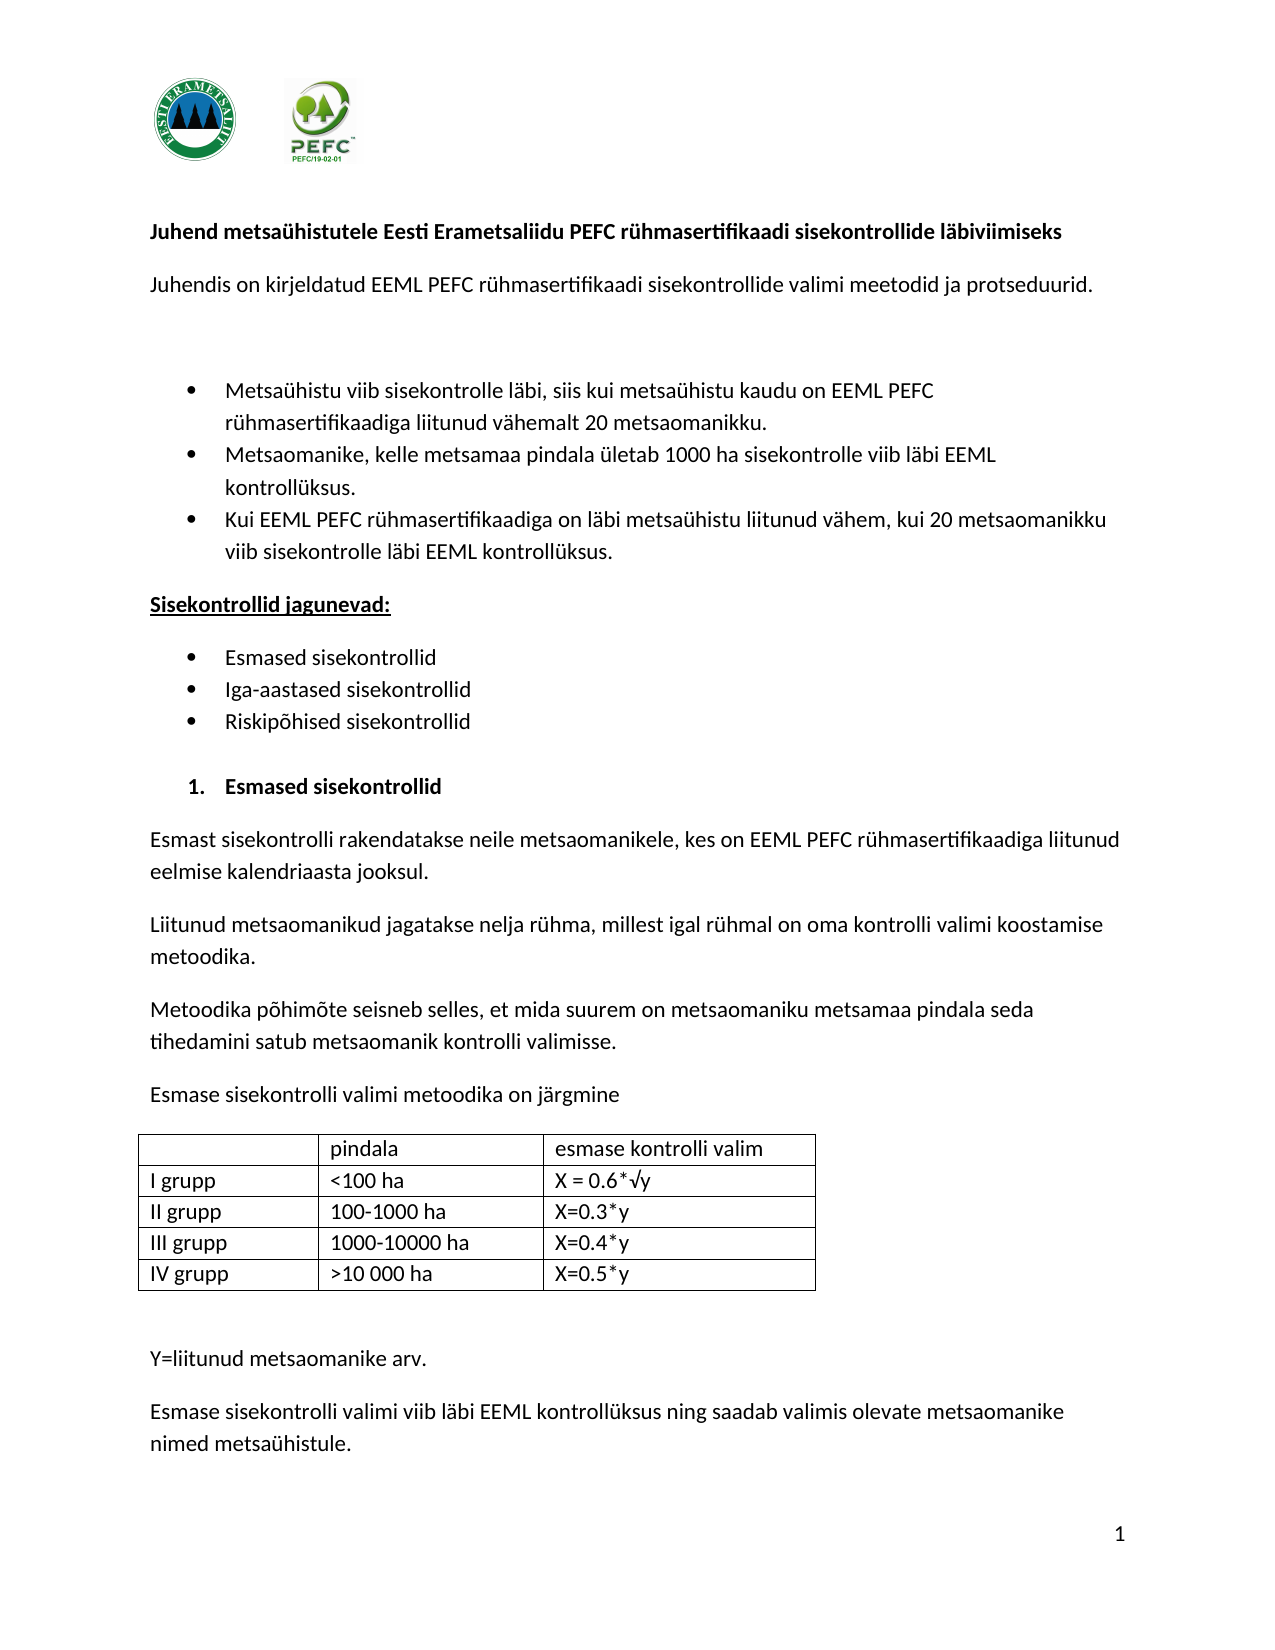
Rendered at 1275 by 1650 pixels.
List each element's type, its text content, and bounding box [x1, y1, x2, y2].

table_cell 100-1000 ha [319, 1197, 543, 1227]
text Esmase sisekontrolli valimi metoodika on järgmine [150, 1081, 1125, 1108]
text Esmast sisekontrolli rakendatakse neile metsaomanikele, kes on EEML PEFC rühmasertifikaadiga liitunud eelmise kalendriaasta jooksul. [150, 825, 1125, 885]
table_cell 1000-10000 ha [319, 1228, 543, 1258]
list Esmased sisekontrollid [187, 772, 1125, 800]
table_header [139, 1135, 318, 1165]
picture [284, 78, 364, 164]
table_header pindala [319, 1135, 543, 1165]
list Metsaomanike, kelle metsamaa pindala ületab 1000 ha sisekontrolle viib läbi EEML kontrollüksus. [187, 441, 1125, 501]
list Kui EEML PEFC rühmasertifikaadiga on läbi metsaühistu liitunud vähem, kui 20 metsaomanikku viib sisekontrolle läbi EEML kontrollüksus. [187, 505, 1125, 565]
table_cell X = 0.6*√y [544, 1166, 815, 1196]
picture [150, 75, 238, 164]
list Metsaühistu viib sisekontrolle läbi, siis kui metsaühistu kaudu on EEML PEFC rühmasertifikaadiga liitunud vähemalt 20 metsaomanikku. [187, 376, 1125, 436]
text Metoodika põhimõte seisneb selles, et mida suurem on metsaomaniku metsamaa pindala seda tihedamini satub metsaomanik kontrolli valimisse. [150, 995, 1125, 1056]
list Riskipõhised sisekontrollid [187, 707, 1125, 736]
table_cell IV grupp [139, 1260, 318, 1290]
table_cell X=0.5*y [544, 1260, 815, 1290]
text Juhendis on kirjeldatud EEML PEFC rühmasertifikaadi sisekontrollide valimi meetodid ja protseduurid. [150, 270, 1125, 298]
text Liitunud metsaomanikud jagatakse nelja rühma, millest igal rühmal on oma kontrolli valimi koostamise metoodika. [150, 910, 1125, 970]
table_cell >10 000 ha [319, 1260, 543, 1290]
table_cell <100 ha [319, 1166, 543, 1196]
list Esmased sisekontrollid [187, 643, 1125, 671]
table_cell X=0.4*y [544, 1228, 815, 1258]
table_cell III grupp [139, 1228, 318, 1258]
table_header esmase kontrolli valim [544, 1135, 815, 1165]
list Iga-aastased sisekontrollid [187, 675, 1125, 703]
text Esmase sisekontrolli valimi viib läbi EEML kontrollüksus ning saadab valimis olevate metsaomanike nimed metsaühistule. [150, 1397, 1125, 1457]
table_cell II grupp [139, 1197, 318, 1227]
table_cell X=0.3*y [544, 1197, 815, 1227]
text Sisekontrollid jagunevad: [150, 590, 1125, 618]
text Y=liitunud metsaomanike arv. [150, 1344, 1125, 1372]
table_cell I grupp [139, 1166, 318, 1196]
text Juhend metsaühistutele Eesti Erametsaliidu PEFC rühmasertifikaadi sisekontrollide läbiviimiseks [150, 217, 1125, 245]
